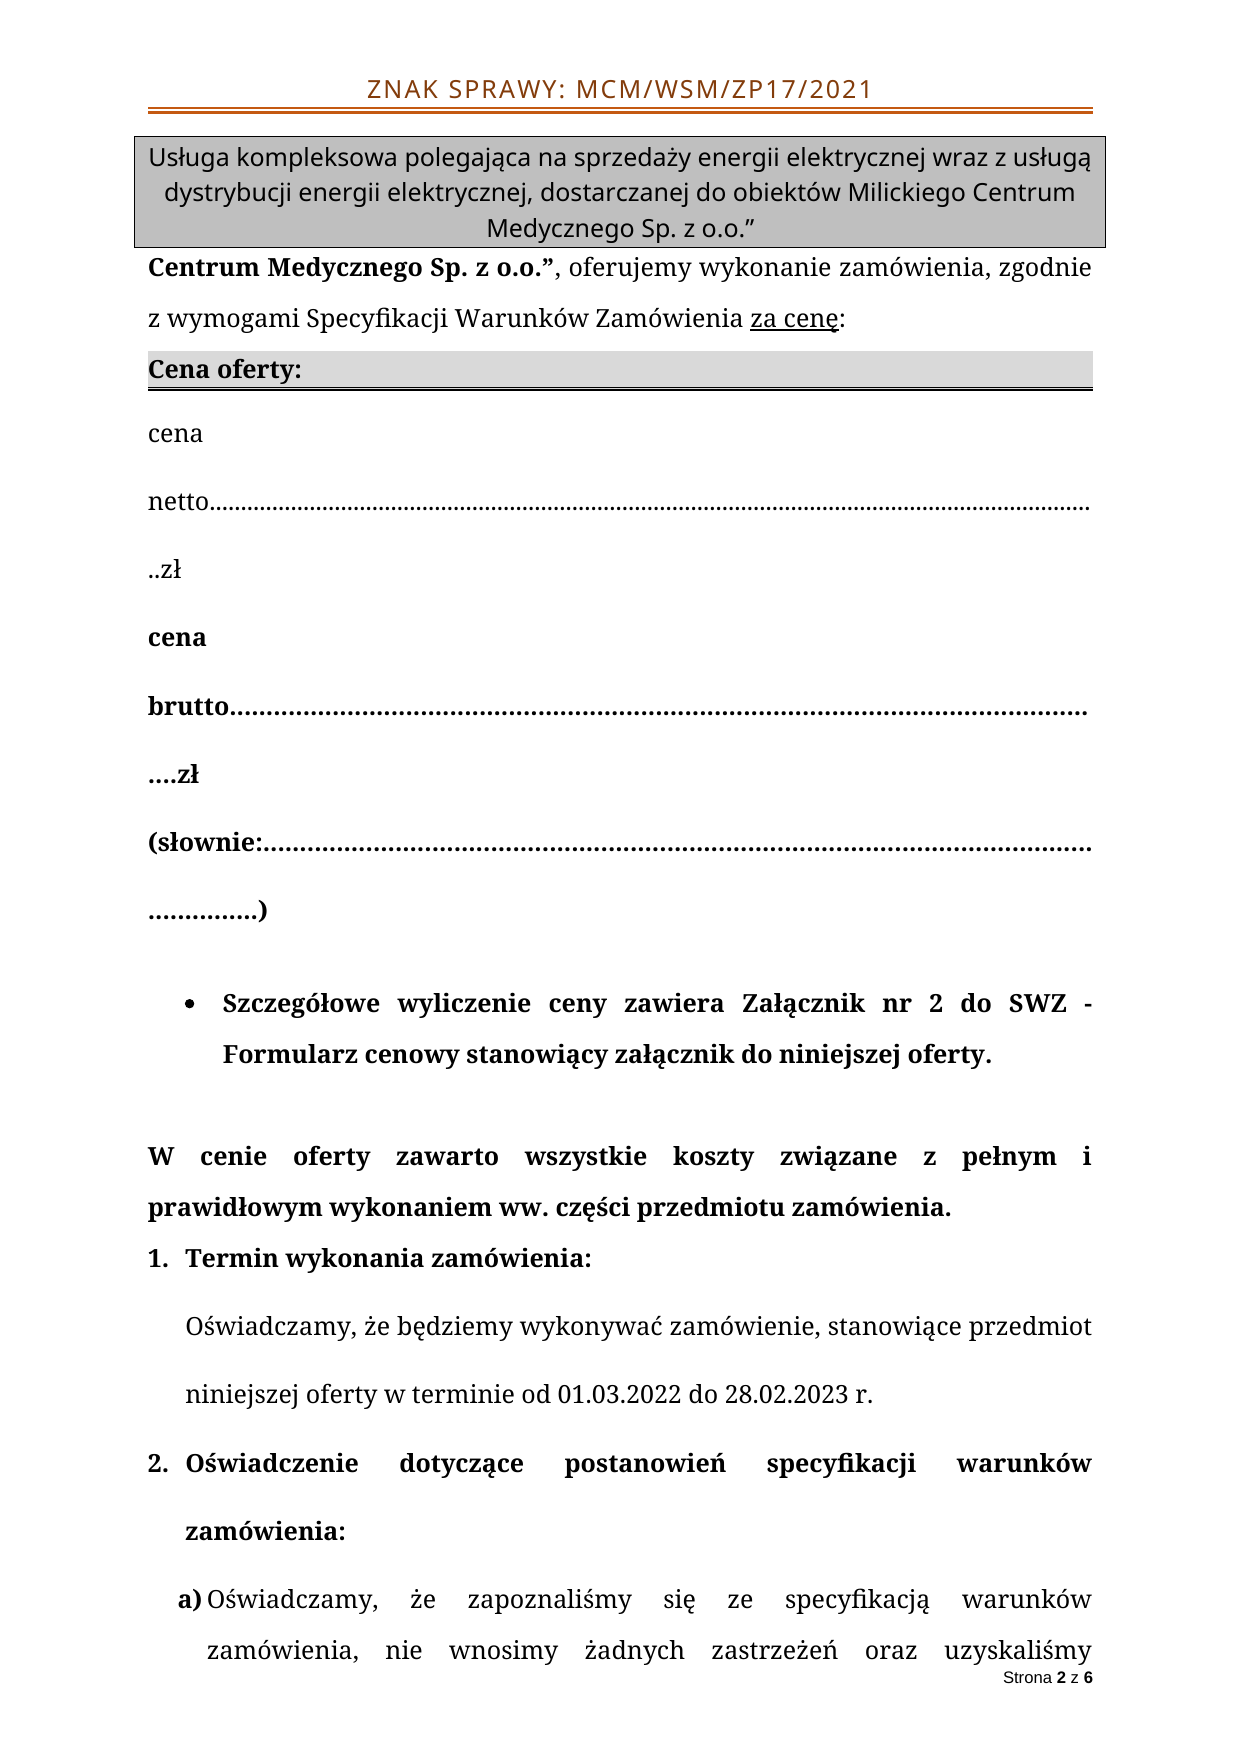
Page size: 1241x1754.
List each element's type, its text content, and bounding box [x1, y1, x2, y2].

text cena brutto.........................................................................................................................zł [148, 620, 1093, 790]
text Cena oferty: [148, 351, 1093, 387]
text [148, 249, 1093, 334]
list Szczegółowe wyliczenie ceny zawiera Załącznik nr 2 do SWZ - Formularz cenowy stanowiący załącznik do niniejszej oferty. [185, 986, 1093, 1071]
list Oświadczamy, że będziemy wykonywać zamówienie, stanowiące przedmiot niniejszej oferty w terminie od 01.03.2022 do 28.02.2023 r. [185, 1309, 1093, 1411]
text cena netto...............................................................................................................................................zł [148, 416, 1093, 586]
list Termin wykonania zamówienia: [148, 1241, 1093, 1275]
text W cenie oferty zawarto wszystkie koszty związane z pełnym i prawidłowym wykonaniem ww. części przedmiotu zamówienia. [148, 1139, 1093, 1224]
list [177, 1581, 1093, 1667]
list Oświadczenie dotyczące postanowień specyfikacji warunków zamówienia: [148, 1445, 1093, 1547]
text (słownie:................................................................................................................................) [148, 824, 1093, 927]
